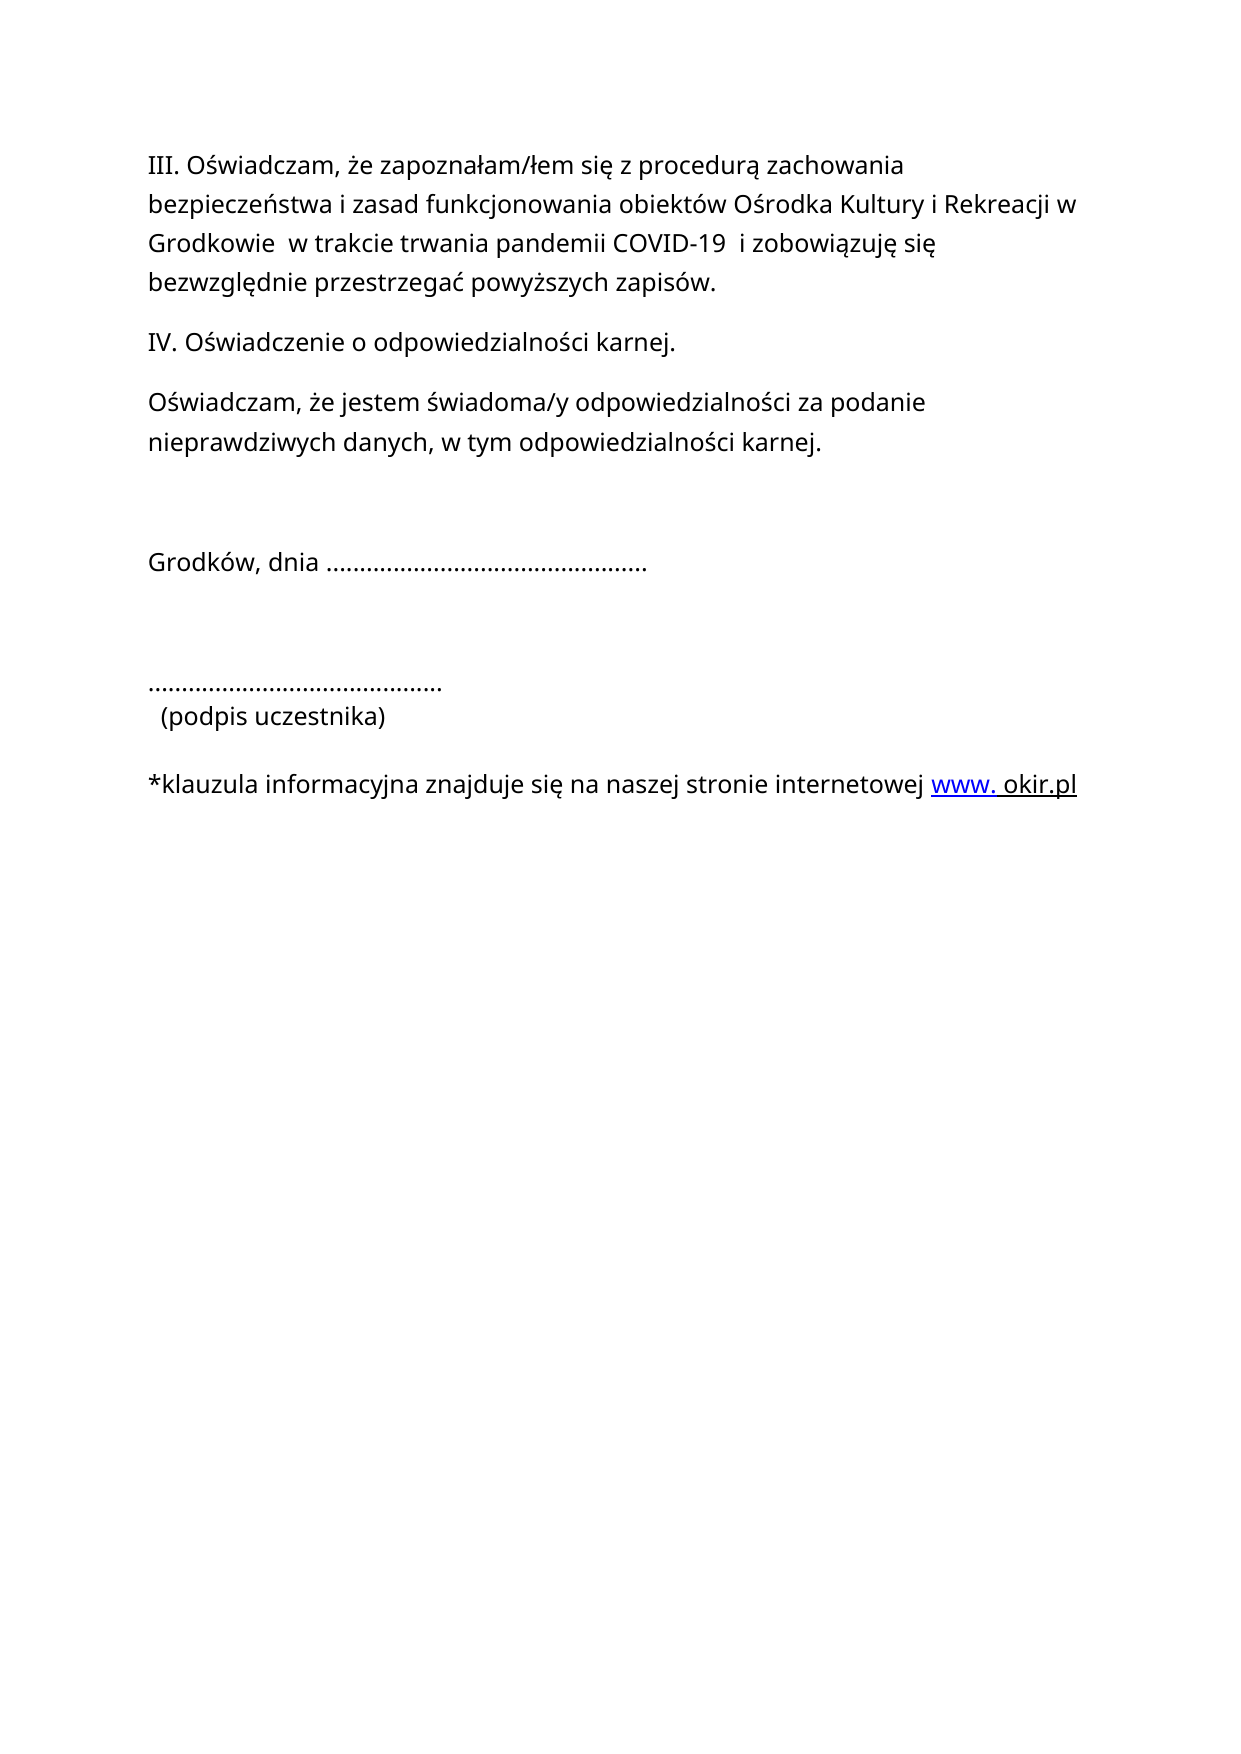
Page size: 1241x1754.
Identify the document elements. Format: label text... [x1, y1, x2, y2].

text (podpis uczestnika) [148, 698, 1093, 732]
text Oświadczam, że jestem świadoma/y odpowiedzialności za podanie nieprawdziwych danych, w tym odpowiedzialności karnej. [148, 385, 1093, 458]
text Grodków, dnia ................................................ [148, 544, 1093, 578]
text IV. Oświadczenie o odpowiedzialności karnej. [148, 325, 1093, 359]
text III. Oświadczam, że zapoznałam/łem się z procedurą zachowania bezpieczeństwa i zasad funkcjonowania obiektów Ośrodka Kultury i Rekreacji w Grodkowie w trakcie trwania pandemii COVID-19 i zobowiązuję się bezwzględnie przestrzegać powyższych zapisów. [148, 148, 1093, 299]
text *klauzula informacyjna znajduje się na naszej stronie internetowej www. okir.pl [148, 766, 1093, 801]
text ............................................ [148, 664, 1093, 698]
